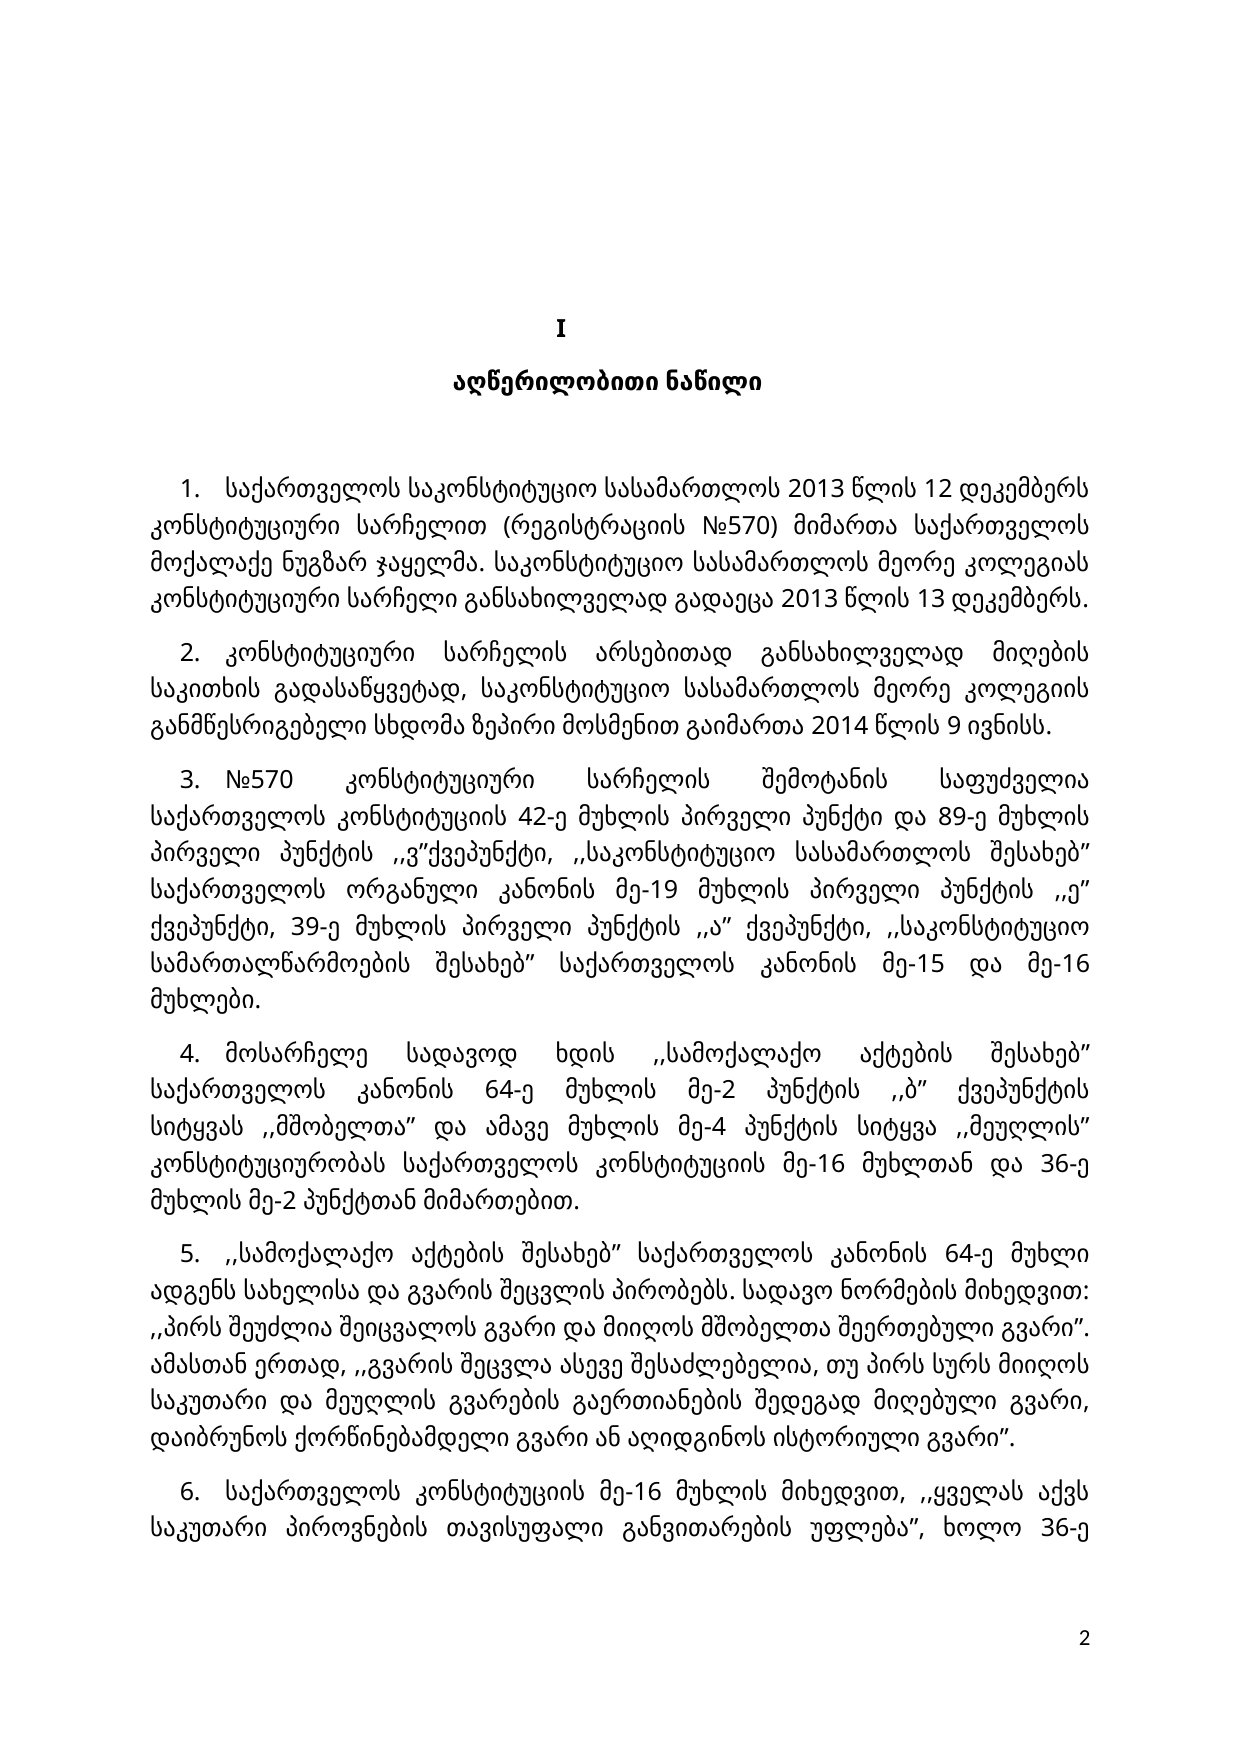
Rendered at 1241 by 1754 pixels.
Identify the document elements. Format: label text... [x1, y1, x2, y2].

text 2. კონსტიტუციური სარჩელის არსებითად განსახილველად მიღების საკითხის გადასაწყვეტად, საკონსტიტუციო სასამართლოს მეორე კოლეგიის განმწესრიგებელი სხდომა ზეპირი მოსმენით გაიმართა 2014 წლის 9 ივნისს. [150, 634, 1090, 742]
text 5. ,,სამოქალაქო აქტების შესახებ” საქართველოს კანონის 64-ე მუხლი ადგენს სახელისა და გვარის შეცვლის პირობებს. სადავო ნორმების მიხედვით: ,,პირს შეუძლია შეიცვალოს გვარი და მიიღოს მშობელთა შეერთებული გვარი”. ამასთან ერთად, ,,გვარის შეცვლა ასევე შესაძლებელია, თუ პირს სურს მიიღოს საკუთარი და მეუღლის გვარების გაერთიანების შედეგად მიღებული გვარი, დაიბრუნოს ქორწინებამდელი გვარი ან აღიდგინოს ისტორიული გვარი”. [150, 1236, 1090, 1454]
text 4. მოსარჩელე სადავოდ ხდის ,,სამოქალაქო აქტების შესახებ” საქართველოს კანონის 64-ე მუხლის მე-2 პუნქტის ,,ბ” ქვეპუნქტის სიტყვას ,,მშობელთა” და ამავე მუხლის მე-4 პუნქტის სიტყვა ,,მეუღლის” კონსტიტუციურობას საქართველოს კონსტიტუციის მე-16 მუხლთან და 36-ე მუხლის მე-2 პუნქტთან მიმართებით. [150, 1035, 1090, 1217]
text 1. საქართველოს საკონსტიტუციო სასამართლოს 2013 წლის 12 დეკემბერს კონსტიტუციური სარჩელით (რეგისტრაციის №570) მიმართა საქართველოს მოქალაქე ნუგზარ ჯაყელმა. საკონსტიტუციო სასამართლოს მეორე კოლეგიას კონსტიტუციური სარჩელი განსახილველად გადაეცა 2013 წლის 13 დეკემბერს. [150, 471, 1090, 615]
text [150, 1473, 1090, 1544]
text აღწერილობითი ნაწილი [150, 364, 1090, 398]
text 3. №570 კონსტიტუციური სარჩელის შემოტანის საფუძველია საქართველოს კონსტიტუციის 42-ე მუხლის პირველი პუნქტი და 89-ე მუხლის პირველი პუნქტის ,,ვ”ქვეპუნქტი, ,,საკონსტიტუციო სასამართლოს შესახებ” საქართველოს ორგანული კანონის მე-19 მუხლის პირველი პუნქტის ,,ე” ქვეპუნქტი, 39-ე მუხლის პირველი პუნქტის ,,ა” ქვეპუნქტი, ,,საკონსტიტუციო სამართალწარმოების შესახებ” საქართველოს კანონის მე-15 და მე-16 მუხლები. [150, 761, 1090, 1016]
text I [150, 310, 1090, 344]
